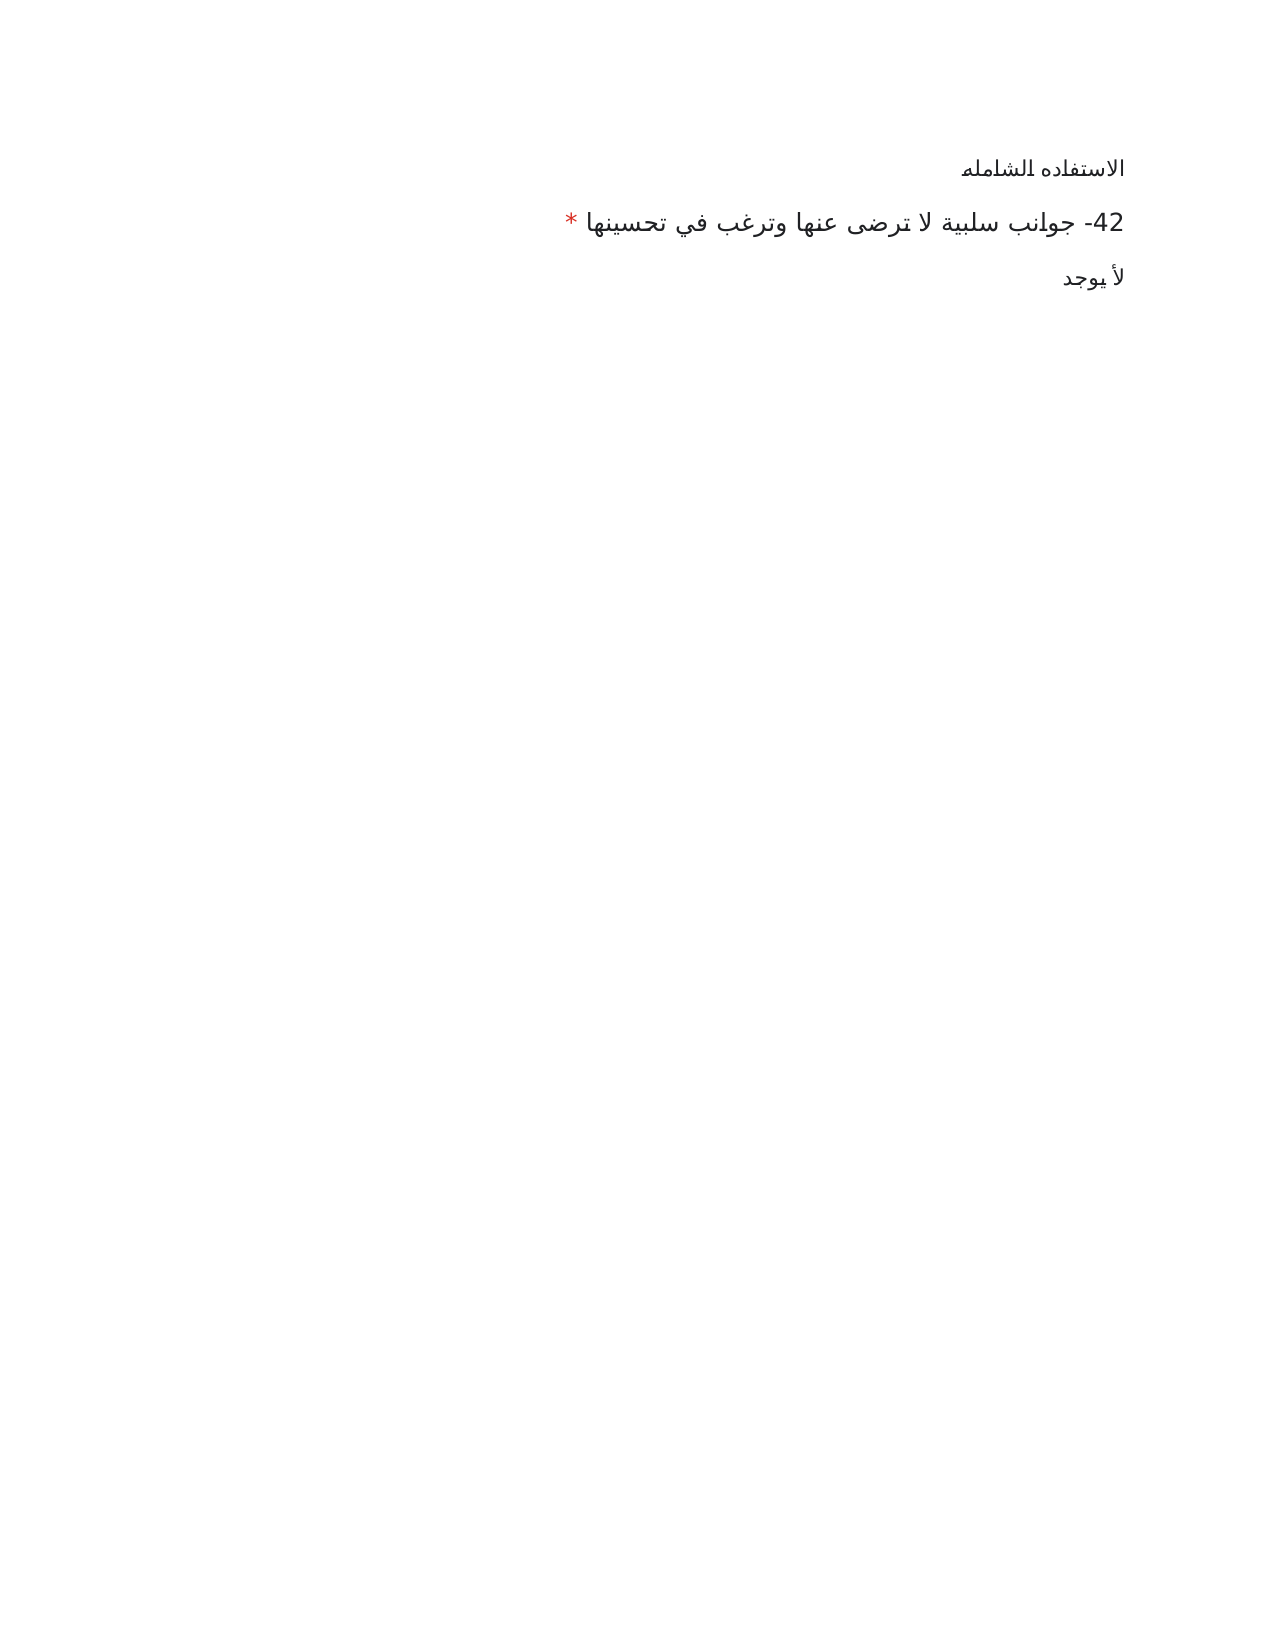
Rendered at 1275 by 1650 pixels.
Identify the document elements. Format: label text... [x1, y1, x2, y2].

text 42- جوانب سلبية لا ترضى عنها وترغب في تحسينها * [150, 200, 1125, 237]
text لأ يوجد [150, 258, 1125, 289]
text الاستفاده الشامله [150, 150, 1125, 181]
